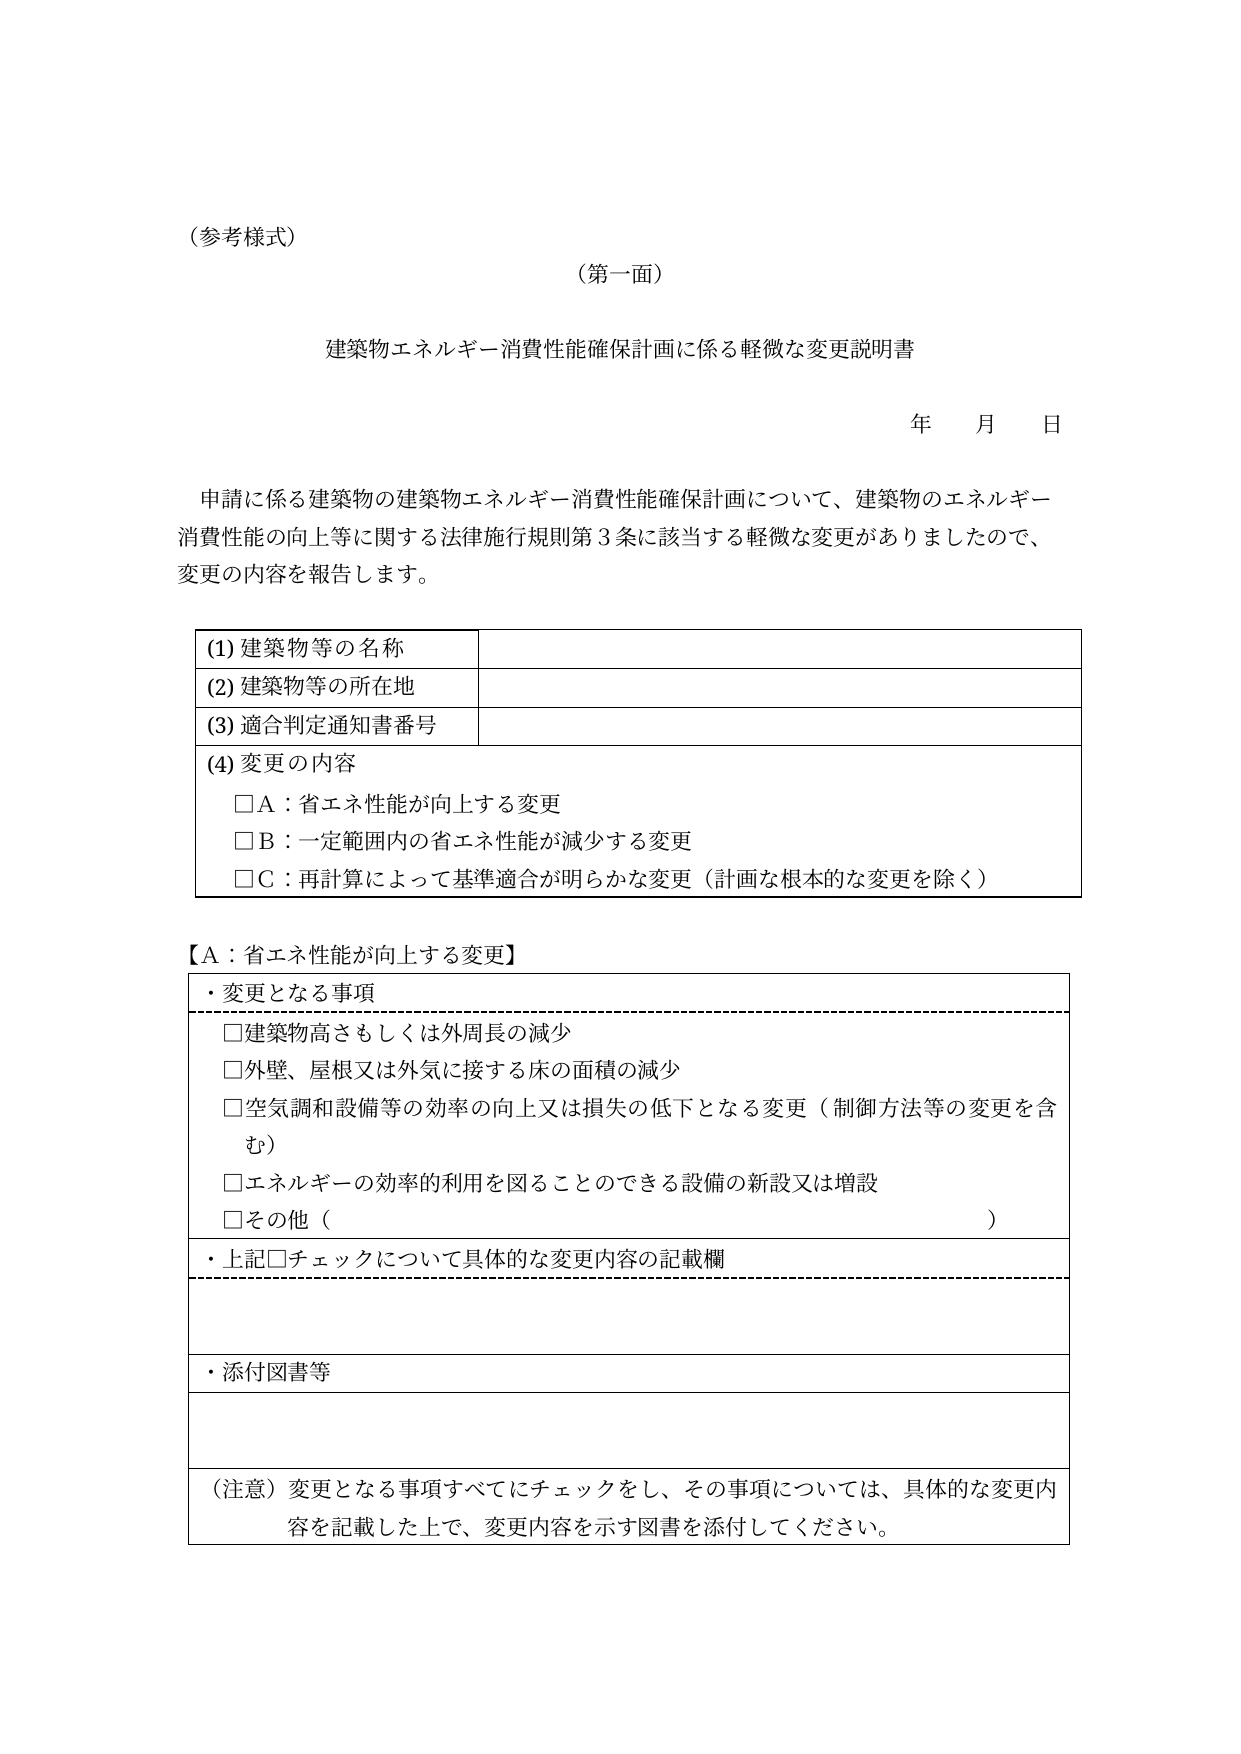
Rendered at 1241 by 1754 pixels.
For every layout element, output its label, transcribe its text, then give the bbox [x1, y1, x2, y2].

table_cell ・添付図書等 [189, 1355, 1069, 1392]
table_cell (2) 建築物等の所在地 [196, 669, 478, 707]
table_cell [479, 708, 1081, 745]
text （第一面） [177, 254, 1063, 292]
table_header ・変更となる事項 [189, 974, 1069, 1011]
text 【Ａ：省エネ性能が向上する変更】 [177, 935, 1063, 972]
table_header (1) 建築物等の名称 [196, 631, 478, 668]
table_cell [189, 1277, 1069, 1354]
table_cell （注意）変更となる事項すべてにチェックをし、その事項については、具体的な変更内容を記載した上で、変更内容を示す図書を添付してください。 [189, 1469, 1069, 1544]
text （参考様式） [177, 217, 1063, 254]
table_cell (3) 適合判定通知書番号 [196, 708, 478, 745]
table_cell [189, 1393, 1069, 1468]
table_cell □建築物高さもしくは外周長の減少 □外壁、屋根又は外気に接する床の面積の減少 □空気調和設備等の効率の向上又は損失の低下となる変更（制御方法等の変更を含む） □エネルギーの効率的利用を図ることのできる設備の新設又は増設 □その他（ ） [189, 1011, 1069, 1238]
table_cell [479, 669, 1081, 707]
text 建築物エネルギー消費性能確保計画に係る軽微な変更説明書 [177, 329, 1063, 367]
table_cell ・上記□チェックについて具体的な変更内容の記載欄 [189, 1239, 1069, 1277]
table_cell (4) 変更の内容 □Ａ：省エネ性能が向上する変更 □Ｂ：一定範囲内の省エネ性能が減少する変更 □Ｃ：再計算によって基準適合が明らかな変更（計画な根本的な変更を除く） [196, 746, 1081, 896]
table_header [479, 630, 1081, 668]
text 年 月 日 [177, 404, 1063, 442]
text 申請に係る建築物の建築物エネルギー消費性能確保計画について、建築物のエネルギー消費性能の向上等に関する法律施行規則第３条に該当する軽微な変更がありましたので、変更の内容を報告します。 [177, 479, 1063, 592]
